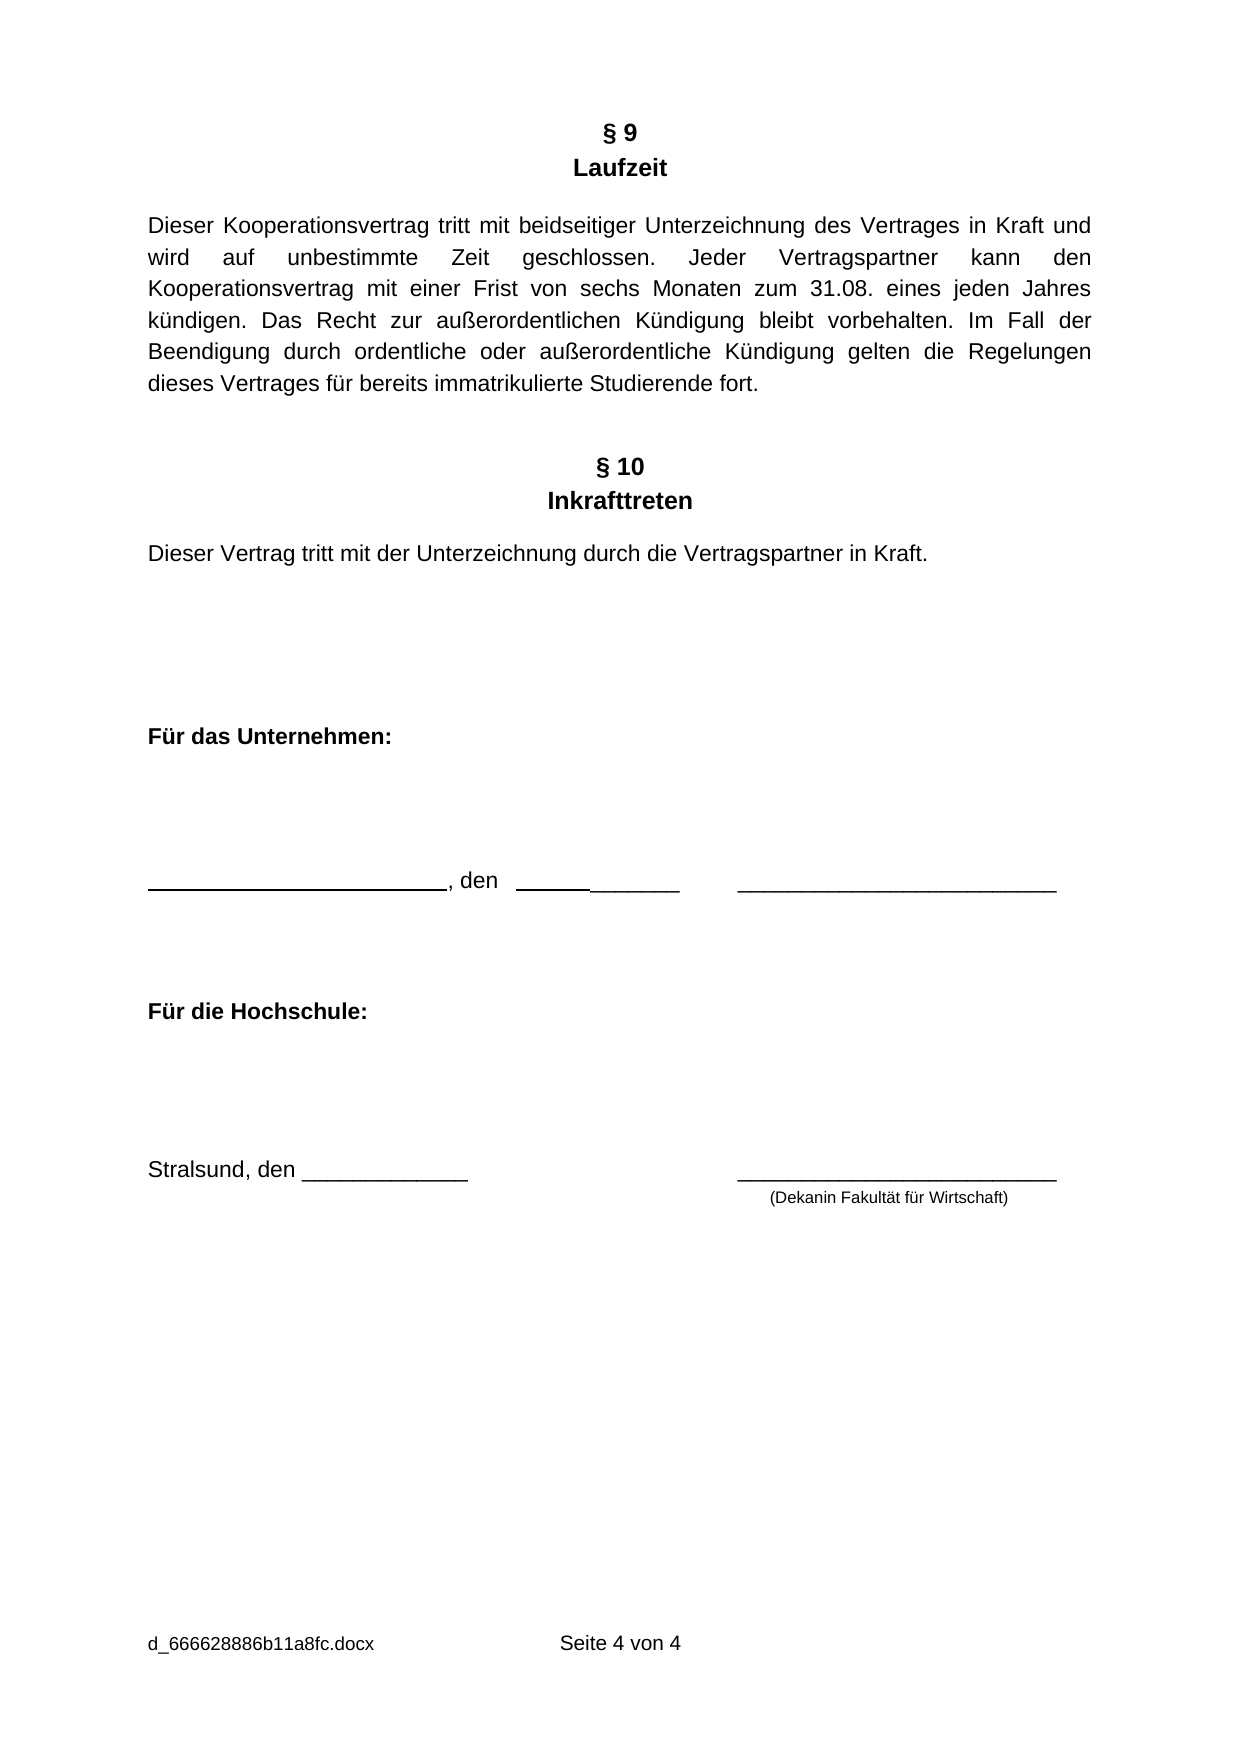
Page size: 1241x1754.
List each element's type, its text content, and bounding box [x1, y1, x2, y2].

text Für das Unternehmen: [148, 723, 1092, 749]
text Dieser Kooperationsvertrag tritt mit beidseitiger Unterzeichnung des Vertrages in Kraft und wird auf unbestimmte Zeit geschlossen. Jeder Vertragspartner kann den Kooperationsvertrag mit einer Frist von sechs Monaten zum 31.08. eines jeden Jahres kündigen. Das Recht zur außerordentlichen Kündigung bleibt vorbehalten. Im Fall der Beendigung durch ordentliche oder außerordentliche Kündigung gelten die Regelungen dieses Vertrages für bereits immatrikulierte Studierende fort. [148, 212, 1092, 396]
text § 10 [148, 451, 1092, 480]
text , den _______ _________________________ [148, 867, 1092, 893]
text Stralsund, den _____________ _________________________ [148, 1156, 1092, 1182]
text Dieser Vertrag tritt mit der Unterzeichnung durch die Vertragspartner in Kraft. [148, 540, 1092, 566]
subtitle Inkrafttreten [148, 486, 1092, 515]
text Für die Hochschule: [148, 998, 1092, 1024]
text § 9 Laufzeit [148, 118, 1092, 181]
text (Dekanin Fakultät für Wirtschaft) [148, 1188, 1092, 1207]
